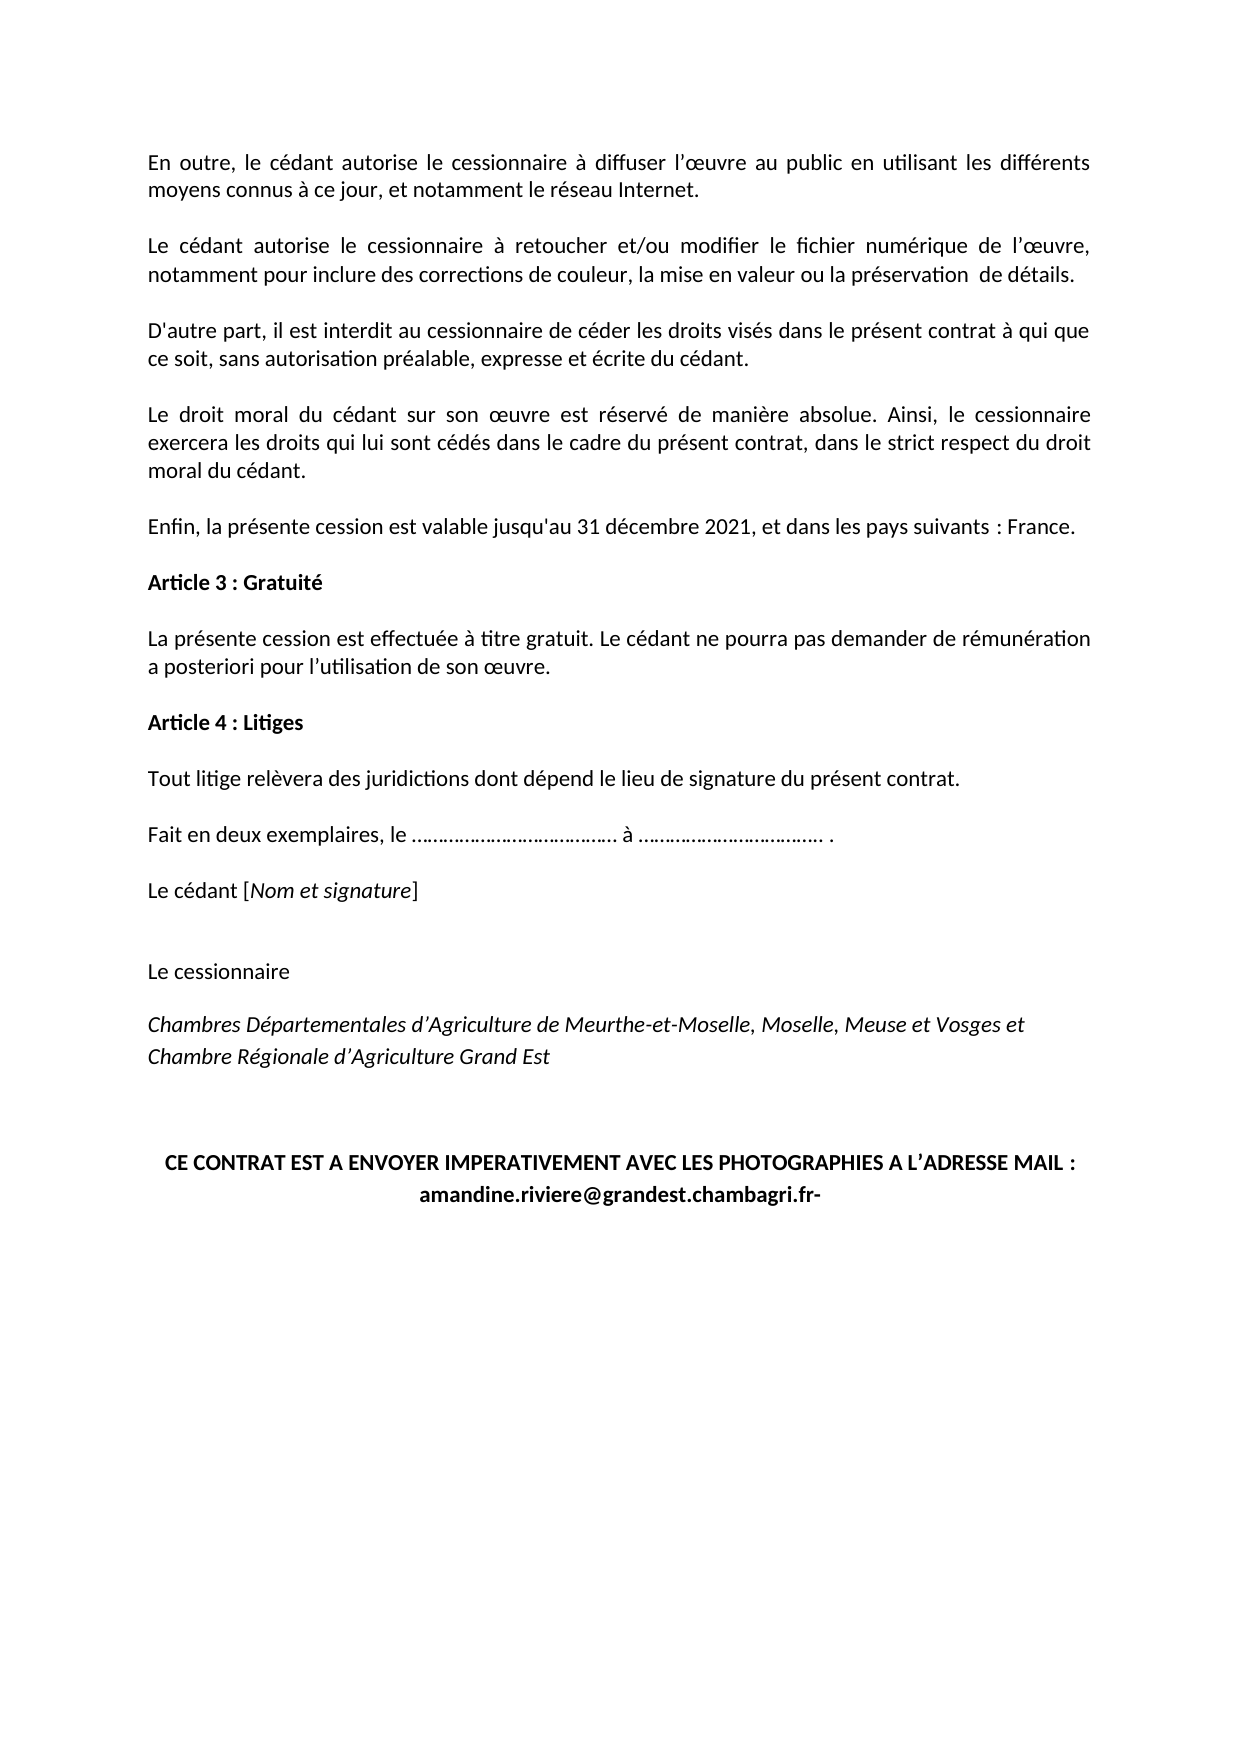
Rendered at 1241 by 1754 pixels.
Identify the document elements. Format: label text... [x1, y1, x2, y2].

text Chambres Départementales d’Agriculture de Meurthe-et-Moselle, Moselle, Meuse et Vosges et Chambre Régionale d’Agriculture Grand Est [148, 1010, 1093, 1070]
text La présente cession est effectuée à titre gratuit. Le cédant ne pourra pas demander de rémunération a posteriori pour l’utilisation de son œuvre. [148, 624, 1093, 680]
text Article 3 : Gratuité [148, 568, 1093, 596]
text CE CONTRAT EST A ENVOYER IMPERATIVEMENT AVEC LES PHOTOGRAPHIES A L’ADRESSE MAIL : amandine.riviere@grandest.chambagri.fr- [148, 1148, 1093, 1209]
text En outre, le cédant autorise le cessionnaire à diffuser l’œuvre au public en utilisant les différents moyens connus à ce jour, et notamment le réseau Internet. [148, 148, 1093, 204]
text Le droit moral du cédant sur son œuvre est réservé de manière absolue. Ainsi, le cessionnaire exercera les droits qui lui sont cédés dans le cadre du présent contrat, dans le strict respect du droit moral du cédant. [148, 400, 1093, 484]
text Le cédant [Nom et signature] [148, 876, 1093, 904]
text Le cessionnaire [148, 957, 1093, 985]
text Tout litige relèvera des juridictions dont dépend le lieu de signature du présent contrat. [148, 764, 1093, 792]
text Le cédant autorise le cessionnaire à retoucher et/ou modifier le fichier numérique de l’œuvre, notamment pour inclure des corrections de couleur, la mise en valeur ou la préservation de détails. [148, 232, 1093, 288]
text Enfin, la présente cession est valable jusqu'au 31 décembre 2021, et dans les pays suivants : France. [148, 512, 1093, 540]
text Fait en deux exemplaires, le ………………………………… à …………………………….. . [148, 820, 1093, 848]
text Article 4 : Litiges [148, 708, 1093, 736]
text D'autre part, il est interdit au cessionnaire de céder les droits visés dans le présent contrat à qui que ce soit, sans autorisation préalable, expresse et écrite du cédant. [148, 316, 1093, 372]
